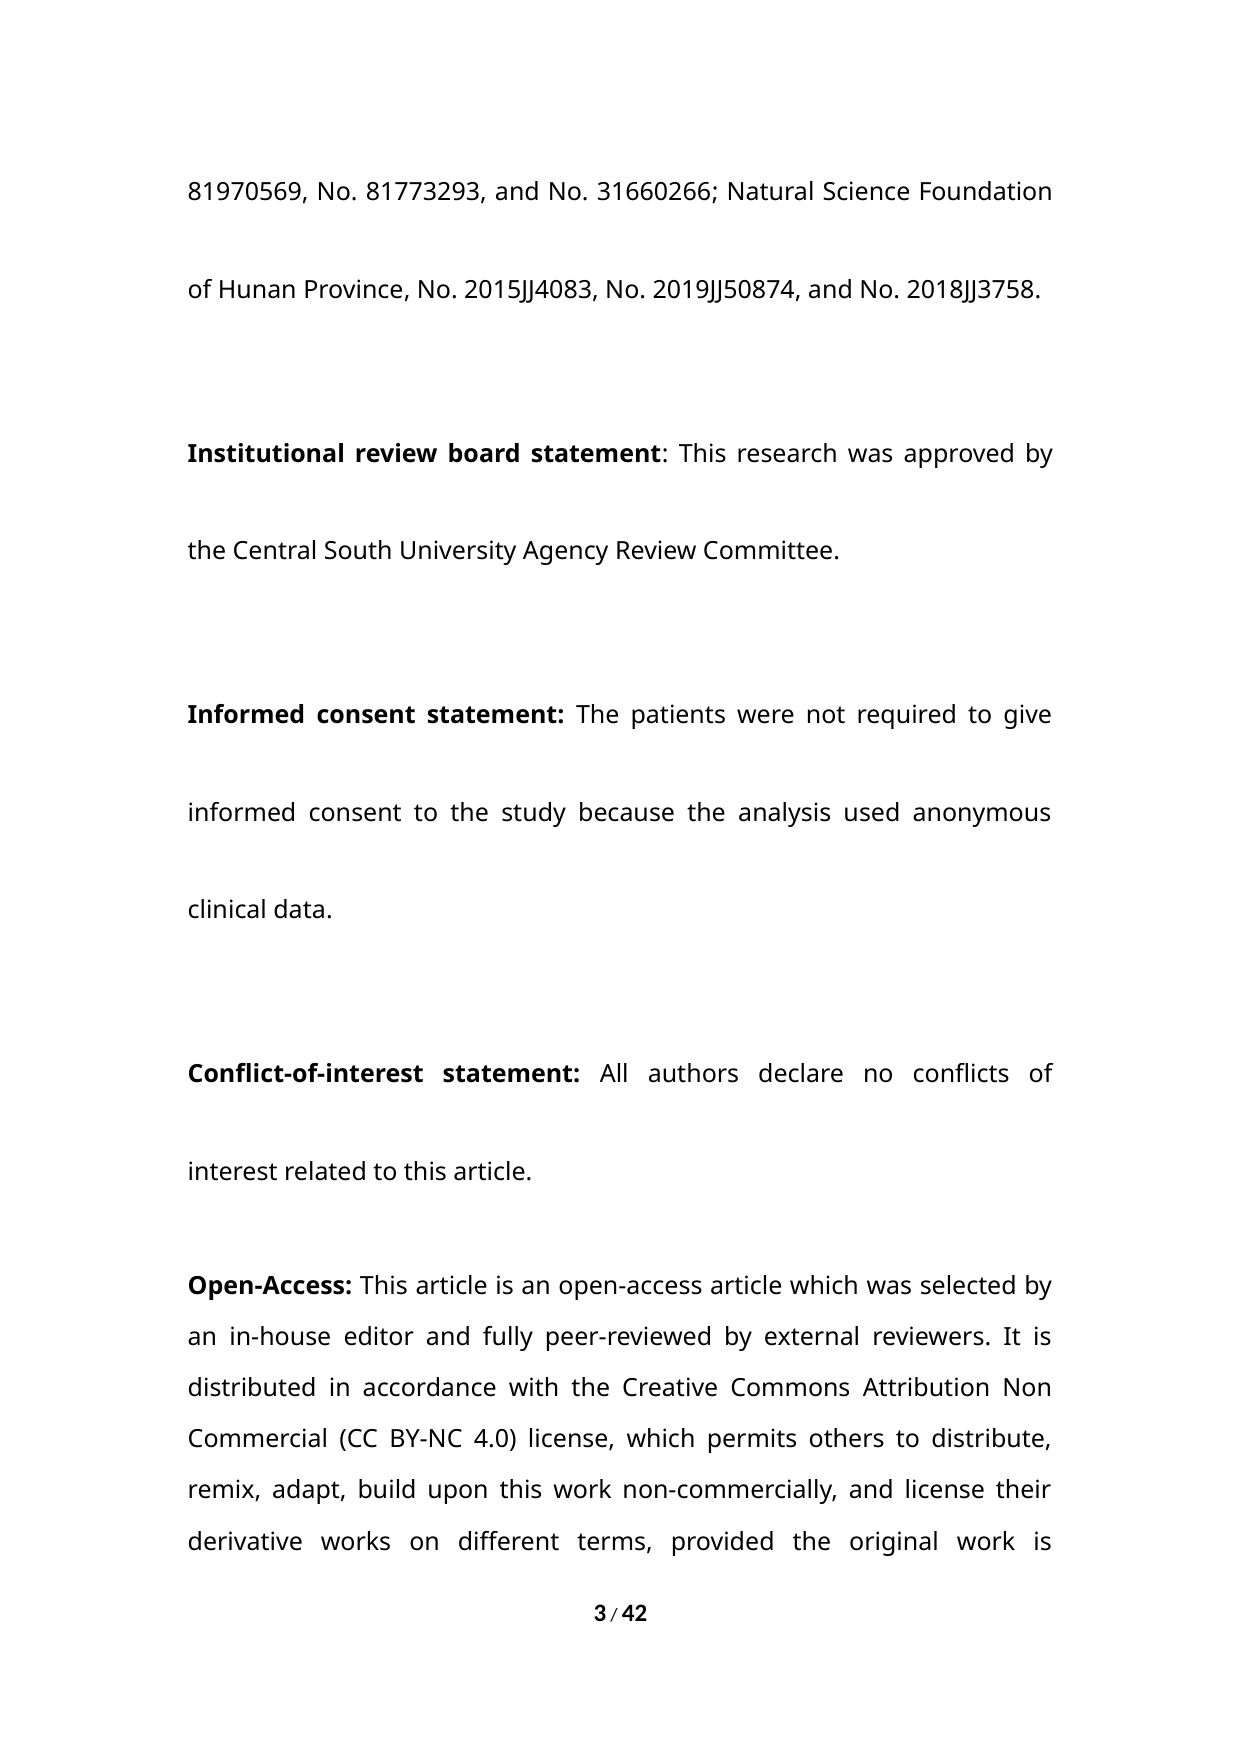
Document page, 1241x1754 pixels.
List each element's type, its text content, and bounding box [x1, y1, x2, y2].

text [187, 158, 1053, 321]
text Informed consent statement: The patients were not required to give informed consent to the study because the analysis used anonymous clinical data. [187, 681, 1053, 941]
text Conflict-of-interest statement: All authors declare no conflicts of interest related to this article. [187, 1040, 1053, 1252]
text Institutional review board statement: This research was approved by the Central South University Agency Review Committee. [187, 420, 1053, 582]
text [187, 1268, 1053, 1557]
